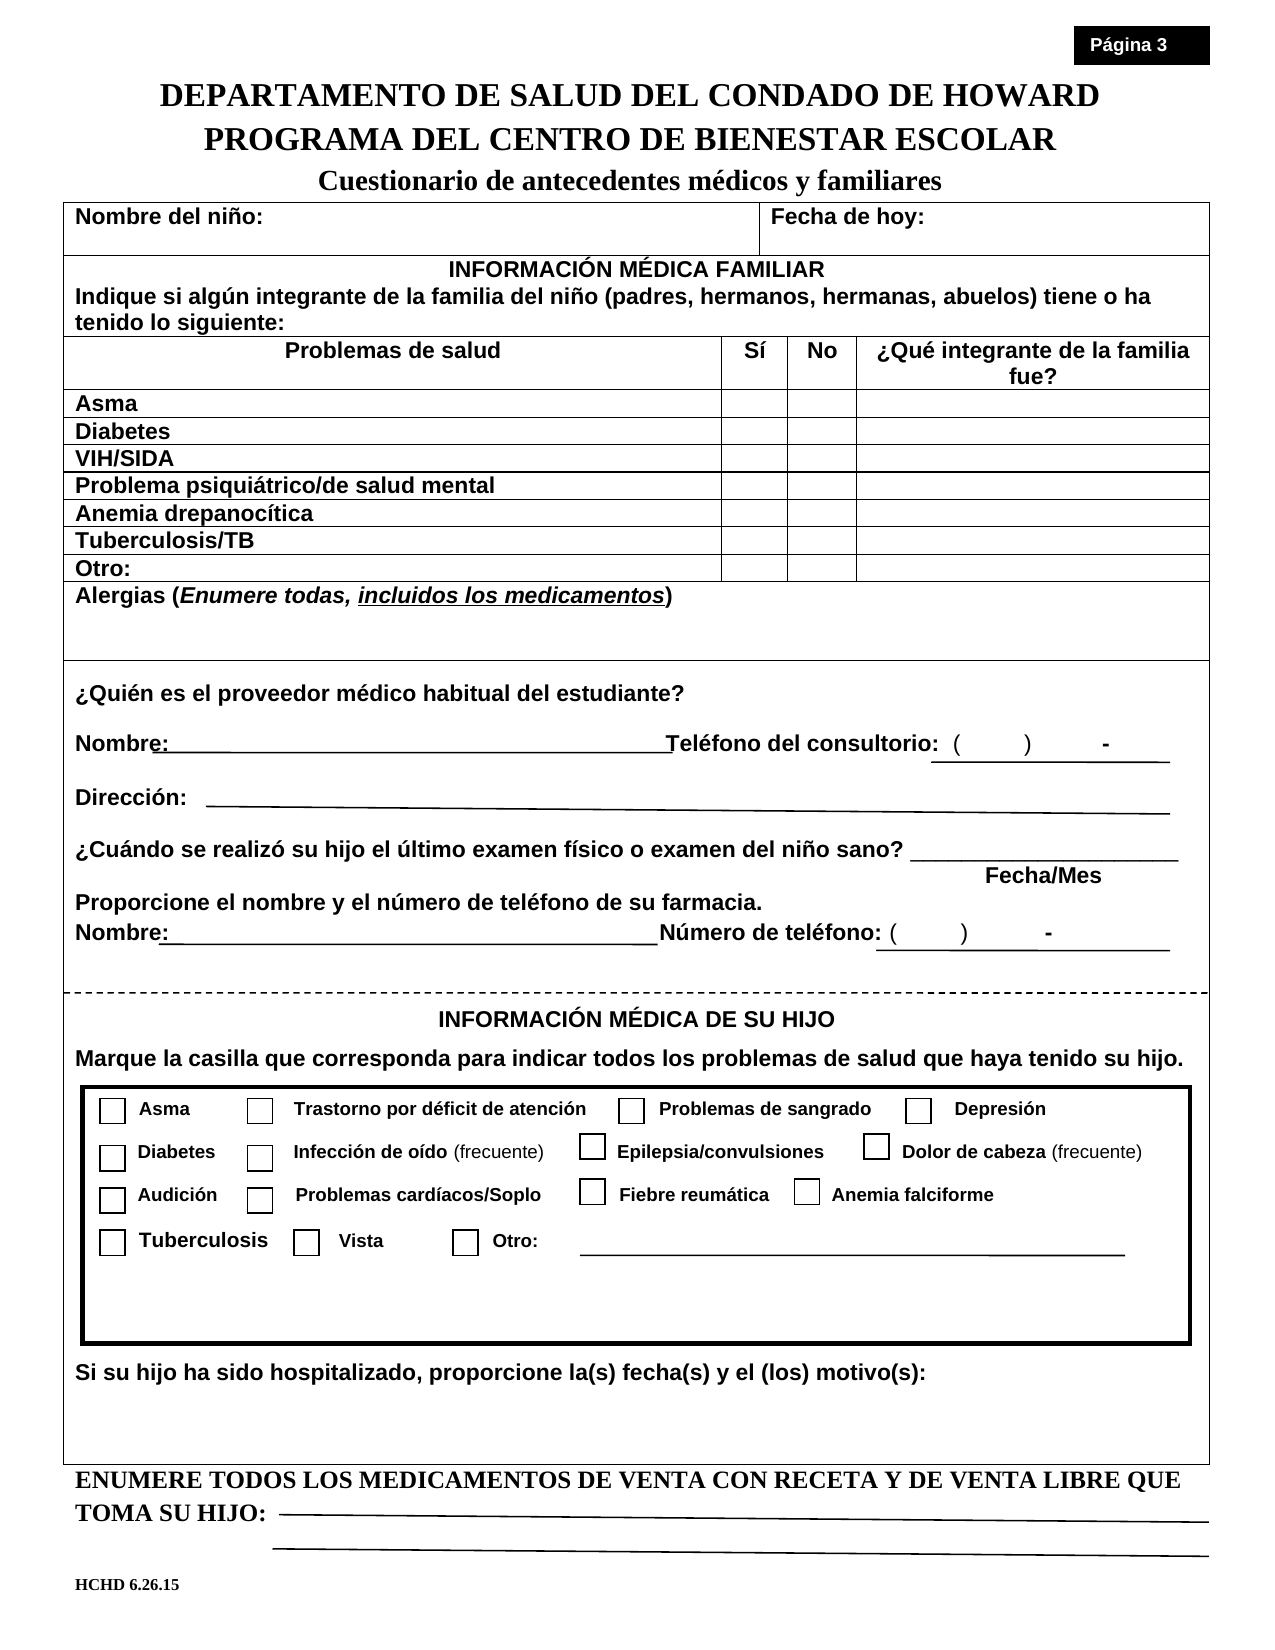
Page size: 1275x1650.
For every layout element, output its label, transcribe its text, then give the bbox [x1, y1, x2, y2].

table_cell Problema psiquiátrico/de salud mental [64, 473, 721, 499]
table_cell [788, 500, 856, 526]
table_cell [857, 445, 1209, 471]
table_cell Otro: [64, 555, 721, 581]
table_cell VIH/SIDA [64, 445, 721, 471]
table_cell [722, 445, 787, 471]
table_cell Diabetes [64, 418, 721, 444]
table_cell Anemia drepanocítica [64, 500, 721, 526]
table_cell [722, 500, 787, 526]
table_cell [722, 390, 787, 417]
table_cell [788, 555, 856, 581]
table_cell [788, 473, 856, 499]
table_cell [722, 555, 787, 581]
table_cell ¿Qué integrante de la familia fue? [857, 337, 1209, 389]
text Cuestionario de antecedentes médicos y familiares [75, 163, 1185, 197]
table_cell Alergias (Enumere todas, incluidos los medicamentos) [64, 582, 1209, 659]
table_cell Sí [722, 337, 787, 389]
table_cell [857, 473, 1209, 499]
table_cell [722, 527, 787, 554]
table_cell [857, 390, 1209, 417]
table_cell [722, 473, 787, 499]
table_cell No [788, 337, 856, 389]
table_cell [788, 445, 856, 471]
table_cell Asma [64, 390, 721, 417]
table_cell Problemas de salud [64, 337, 721, 389]
table_cell [788, 390, 856, 417]
table_cell ¿Quién es el proveedor médico habitual del estudiante? Nombre: Teléfono del consultorio: ( ) - Dirección: ¿Cuándo se realizó su hijo el último examen físico o examen del niño sano? _____________________ Fecha/Mes Proporcione el nombre y el número de teléfono de su farmacia. Nombre: Número de teléfono: ( ) - INFORMACIÓN MÉDICA DE SU HIJO Marque la casilla que corresponda para indicar todos los problemas de salud que haya tenido su hijo. Asma Trastorno por déficit de atención Problemas de sangrado Depresión Diabetes Infección de oído (frecuente) Epilepsia/convulsiones Dolor de cabeza (frecuente) Audición Problemas cardíacos/Soplo Fiebre reumática Anemia falciforme Tuberculosis Vista Otro: Si su hijo ha sido hospitalizado, proporcione la(s) fecha(s) y el (los) motivo(s): [64, 661, 1209, 1464]
text PROGRAMA DEL CENTRO DE BIENESTAR ESCOLAR [75, 119, 1185, 157]
table_cell [788, 527, 856, 554]
table_cell INFORMACIÓN MÉDICA FAMILIAR Indique si algún integrante de la familia del niño (padres, hermanos, hermanas, abuelos) tiene o ha tenido lo siguiente: [64, 256, 1209, 336]
table_cell [722, 418, 787, 444]
text HCHD 6.26.15 [75, 1575, 1185, 1594]
table_header Fecha de hoy: [760, 203, 1209, 255]
text DEPARTAMENTO DE SALUD DEL CONDADO DE HOWARD [75, 75, 1185, 113]
text ENUMERE TODOS LOS MEDICAMENTOS DE VENTA CON RECETA Y DE VENTA LIBRE QUE TOMA SU HIJO: [75, 1465, 1185, 1527]
table_cell [788, 418, 856, 444]
table_cell [857, 555, 1209, 581]
table_header Nombre del niño: [64, 203, 759, 255]
table_cell [857, 418, 1209, 444]
table_cell [857, 527, 1209, 554]
table_cell Tuberculosis/TB [64, 527, 721, 554]
table_cell [857, 500, 1209, 526]
